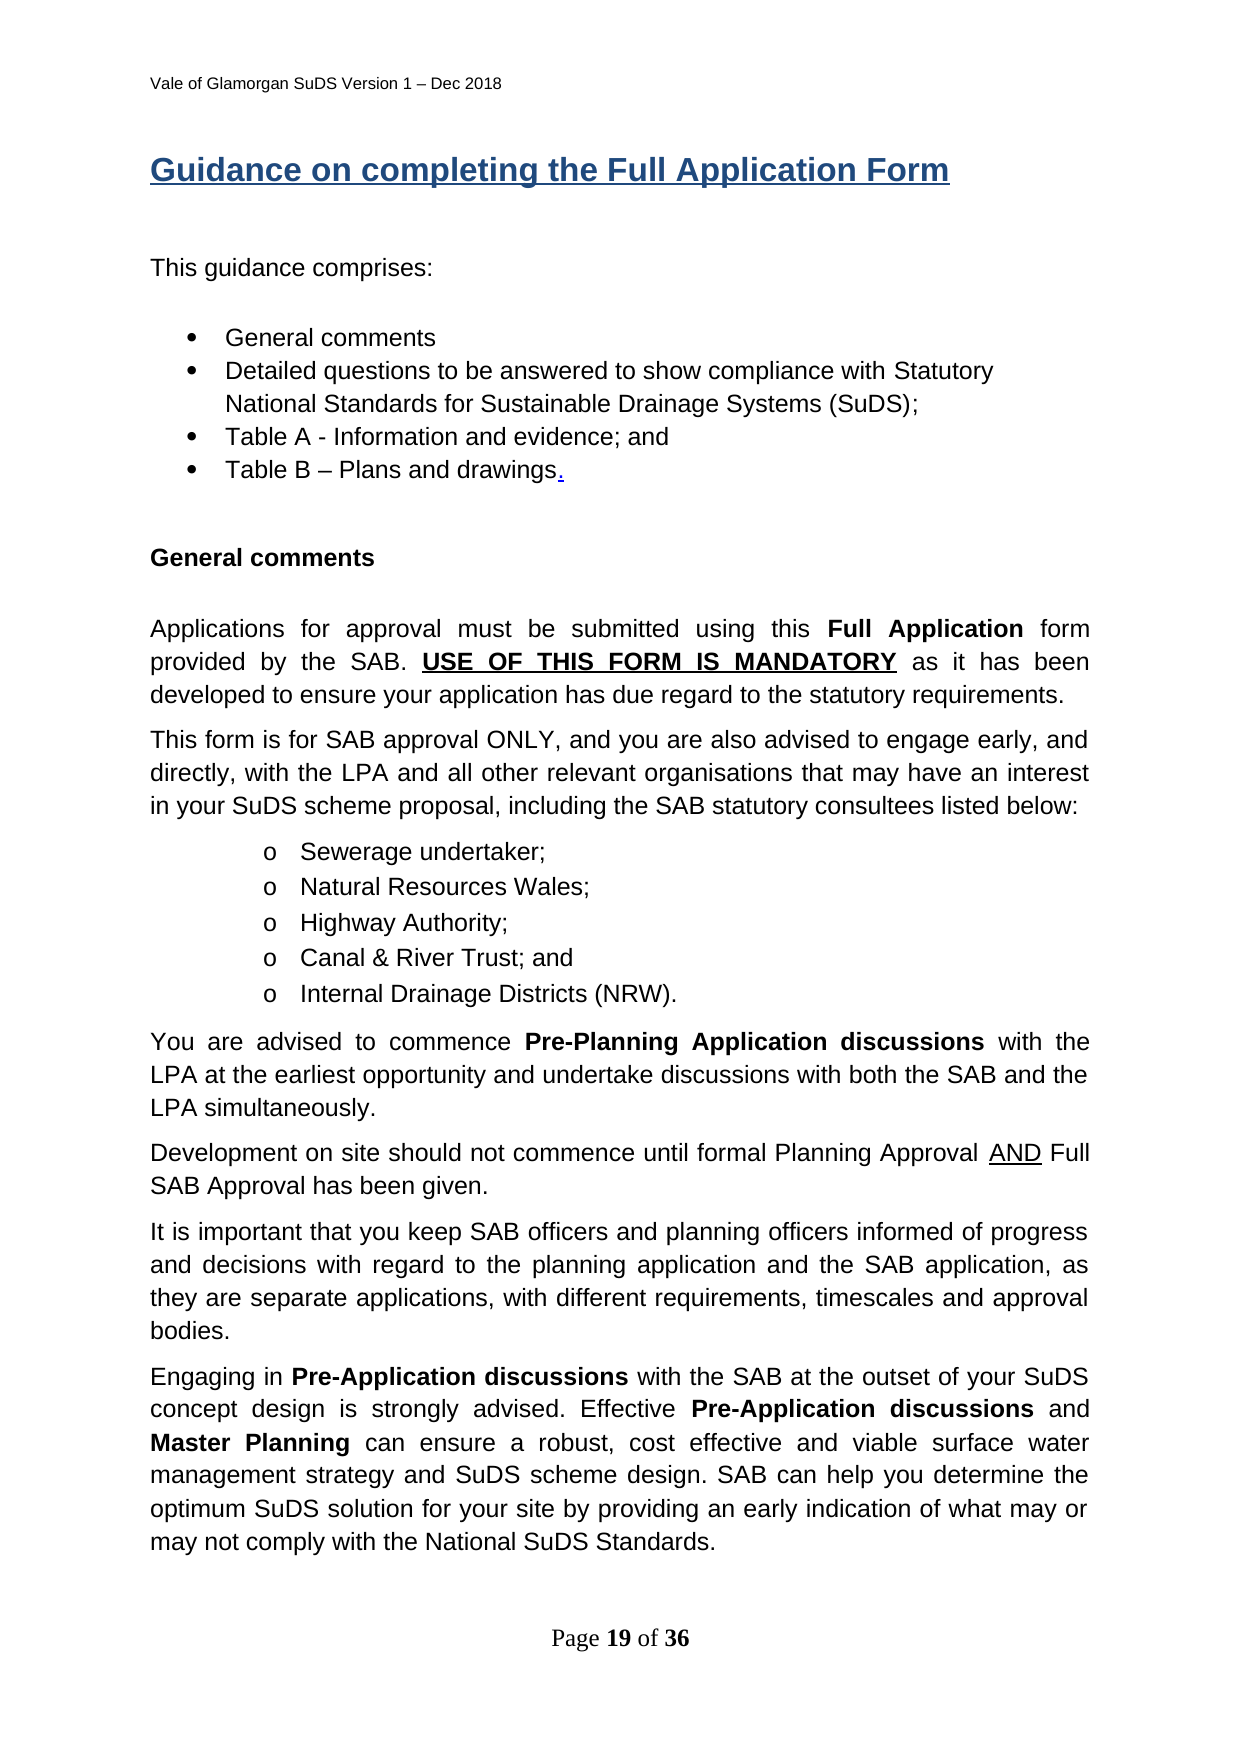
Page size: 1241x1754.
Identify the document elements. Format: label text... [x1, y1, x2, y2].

text This form is for SAB approval ONLY, and you are also advised to engage early, and directly, with the LPA and all other relevant organisations that may have an interest in your SuDS scheme proposal, including the SAB statutory consultees listed below: [150, 725, 1090, 820]
list General comments [187, 323, 1090, 352]
list Canal & River Trust; and [262, 943, 1090, 974]
text It is important that you keep SAB officers and planning officers informed of progress and decisions with regard to the planning application and the SAB application, as they are separate applications, with different requirements, timescales and approval bodies. [150, 1217, 1090, 1345]
list Detailed questions to be answered to show compliance with Statutory National Standards for Sustainable Drainage Systems (SuDS); [187, 356, 1090, 418]
text Development on site should not commence until formal Planning Approval AND Full SAB Approval has been given. [150, 1138, 1090, 1200]
text Guidance on completing the Full Application Form [150, 150, 1090, 188]
list Highway Authority; [262, 908, 1090, 939]
text You are advised to commence Pre-Planning Application discussions with the LPA at the earliest opportunity and undertake discussions with both the SAB and the LPA simultaneously. [150, 1027, 1090, 1122]
list Internal Drainage Districts (NRW). [262, 979, 1090, 1010]
list Table B – Plans and drawings. [187, 455, 1090, 484]
text Engaging in Pre-Application discussions with the SAB at the outset of your SuDS concept design is strongly advised. Effective Pre-Application discussions and Master Planning can ensure a robust, cost effective and viable surface water management strategy and SuDS scheme design. SAB can help you determine the optimum SuDS solution for your site by providing an early indication of what may or may not comply with the National SuDS Standards. [150, 1361, 1090, 1555]
text This guidance comprises: [150, 253, 1090, 281]
text Applications for approval must be submitted using this Full Application form provided by the SAB. USE OF THIS FORM IS MANDATORY as it has been developed to ensure your application has due regard to the statutory requirements. [150, 613, 1090, 708]
list Table A - Information and evidence; and [187, 422, 1090, 451]
list Natural Resources Wales; [262, 872, 1090, 903]
list Sewerage undertaker; [262, 837, 1090, 868]
text General comments [150, 543, 1090, 572]
